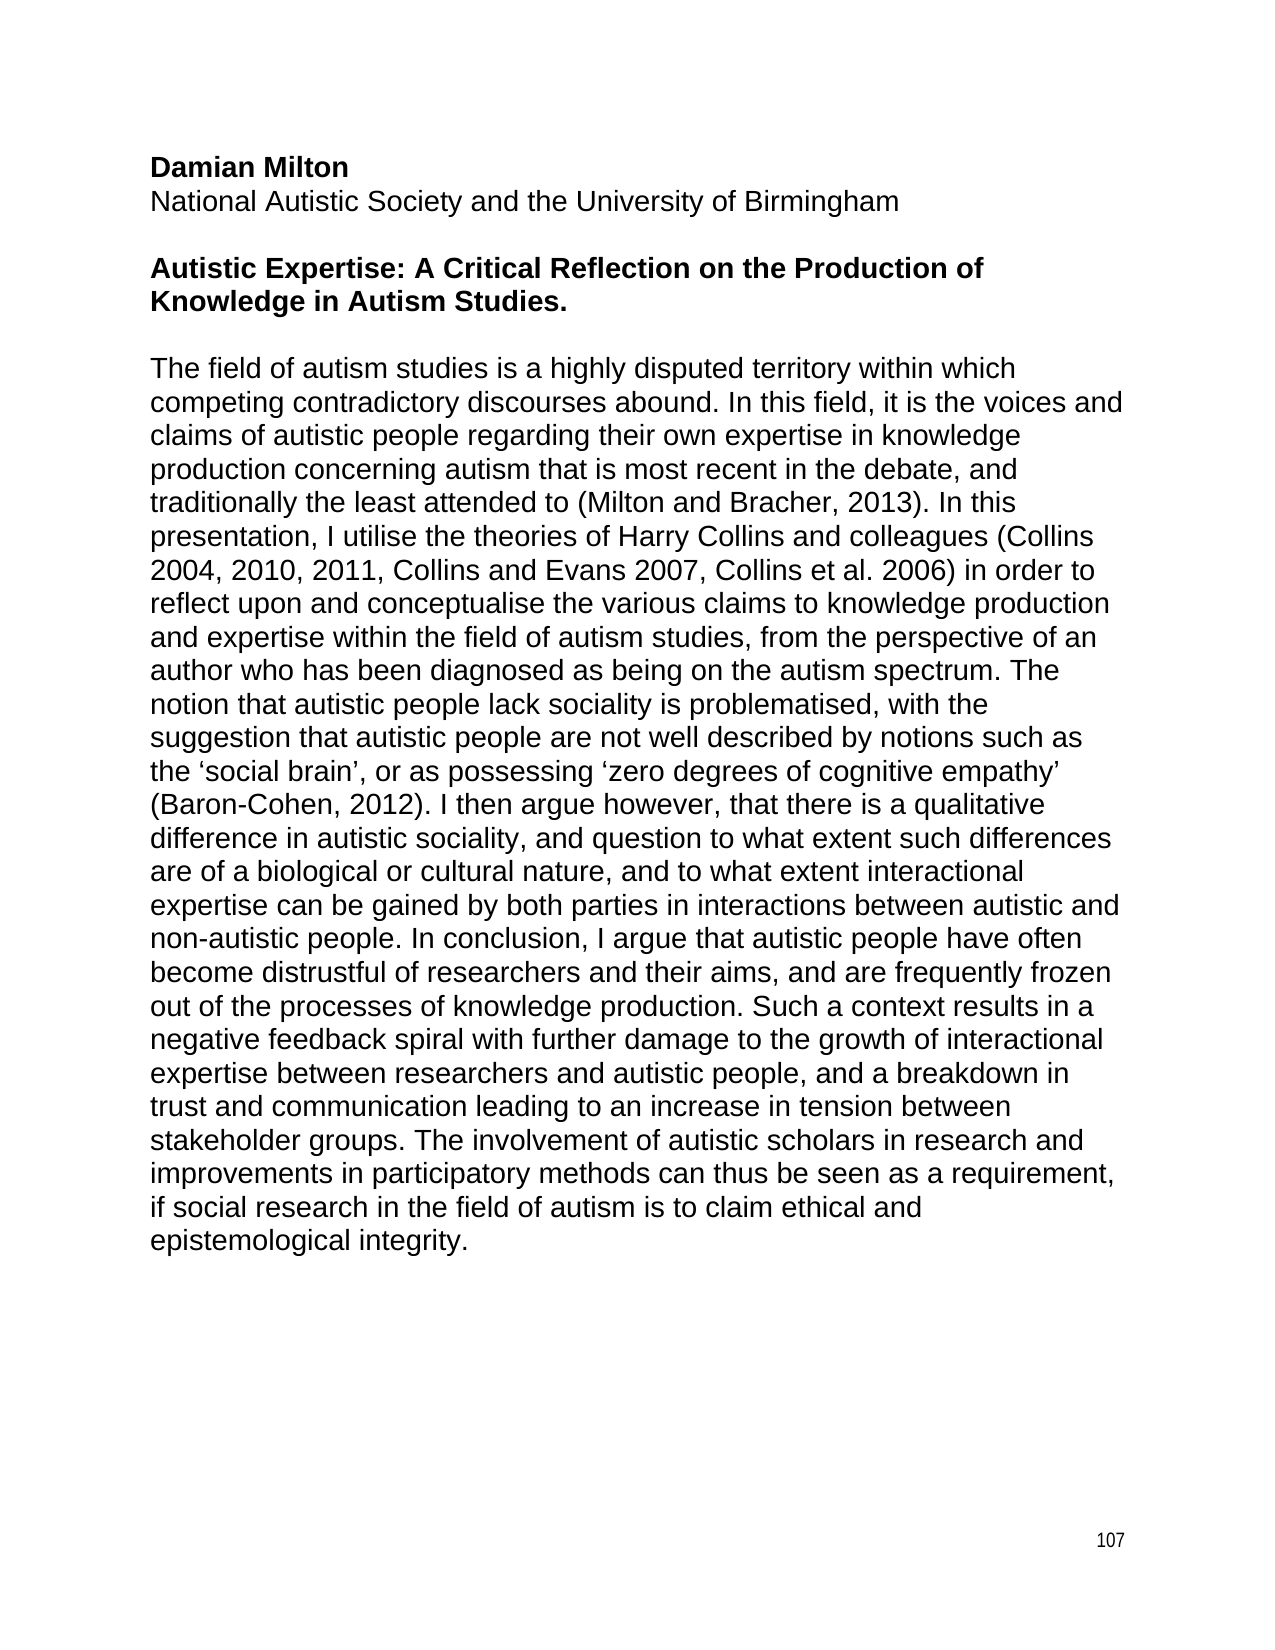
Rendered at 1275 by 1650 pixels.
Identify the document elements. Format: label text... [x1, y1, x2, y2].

text National Autistic Society and the University of Birmingham [150, 183, 1125, 217]
text Autistic Expertise: A Critical Reflection on the Production of Knowledge in Autism Studies. [150, 251, 1125, 318]
text Damian Milton [150, 150, 1125, 183]
text The field of autism studies is a highly disputed territory within which competing contradictory discourses abound. In this field, it is the voices and claims of autistic people regarding their own expertise in knowledge production concerning autism that is most recent in the debate, and traditionally the least attended to (Milton and Bracher, 2013). In this presentation, I utilise the theories of Harry Collins and colleagues (Collins 2004, 2010, 2011, Collins and Evans 2007, Collins et al. 2006) in order to reflect upon and conceptualise the various claims to knowledge production and expertise within the field of autism studies, from the perspective of an author who has been diagnosed as being on the autism spectrum. The notion that autistic people lack sociality is problematised, with the suggestion that autistic people are not well described by notions such as the ‘social brain’, or as possessing ‘zero degrees of cognitive empathy’ (Baron-Cohen, 2012). I then argue however, that there is a qualitative difference in autistic sociality, and question to what extent such differences are of a biological or cultural nature, and to what extent interactional expertise can be gained by both parties in interactions between autistic and non-autistic people. In conclusion, I argue that autistic people have often become distrustful of researchers and their aims, and are frequently frozen out of the processes of knowledge production. Such a context results in a negative feedback spiral with further damage to the growth of interactional expertise between researchers and autistic people, and a breakdown in trust and communication leading to an increase in tension between stakeholder groups. The involvement of autistic scholars in research and improvements in participatory methods can thus be seen as a requirement, if social research in the field of autism is to claim ethical and epistemological integrity. [150, 351, 1125, 1257]
